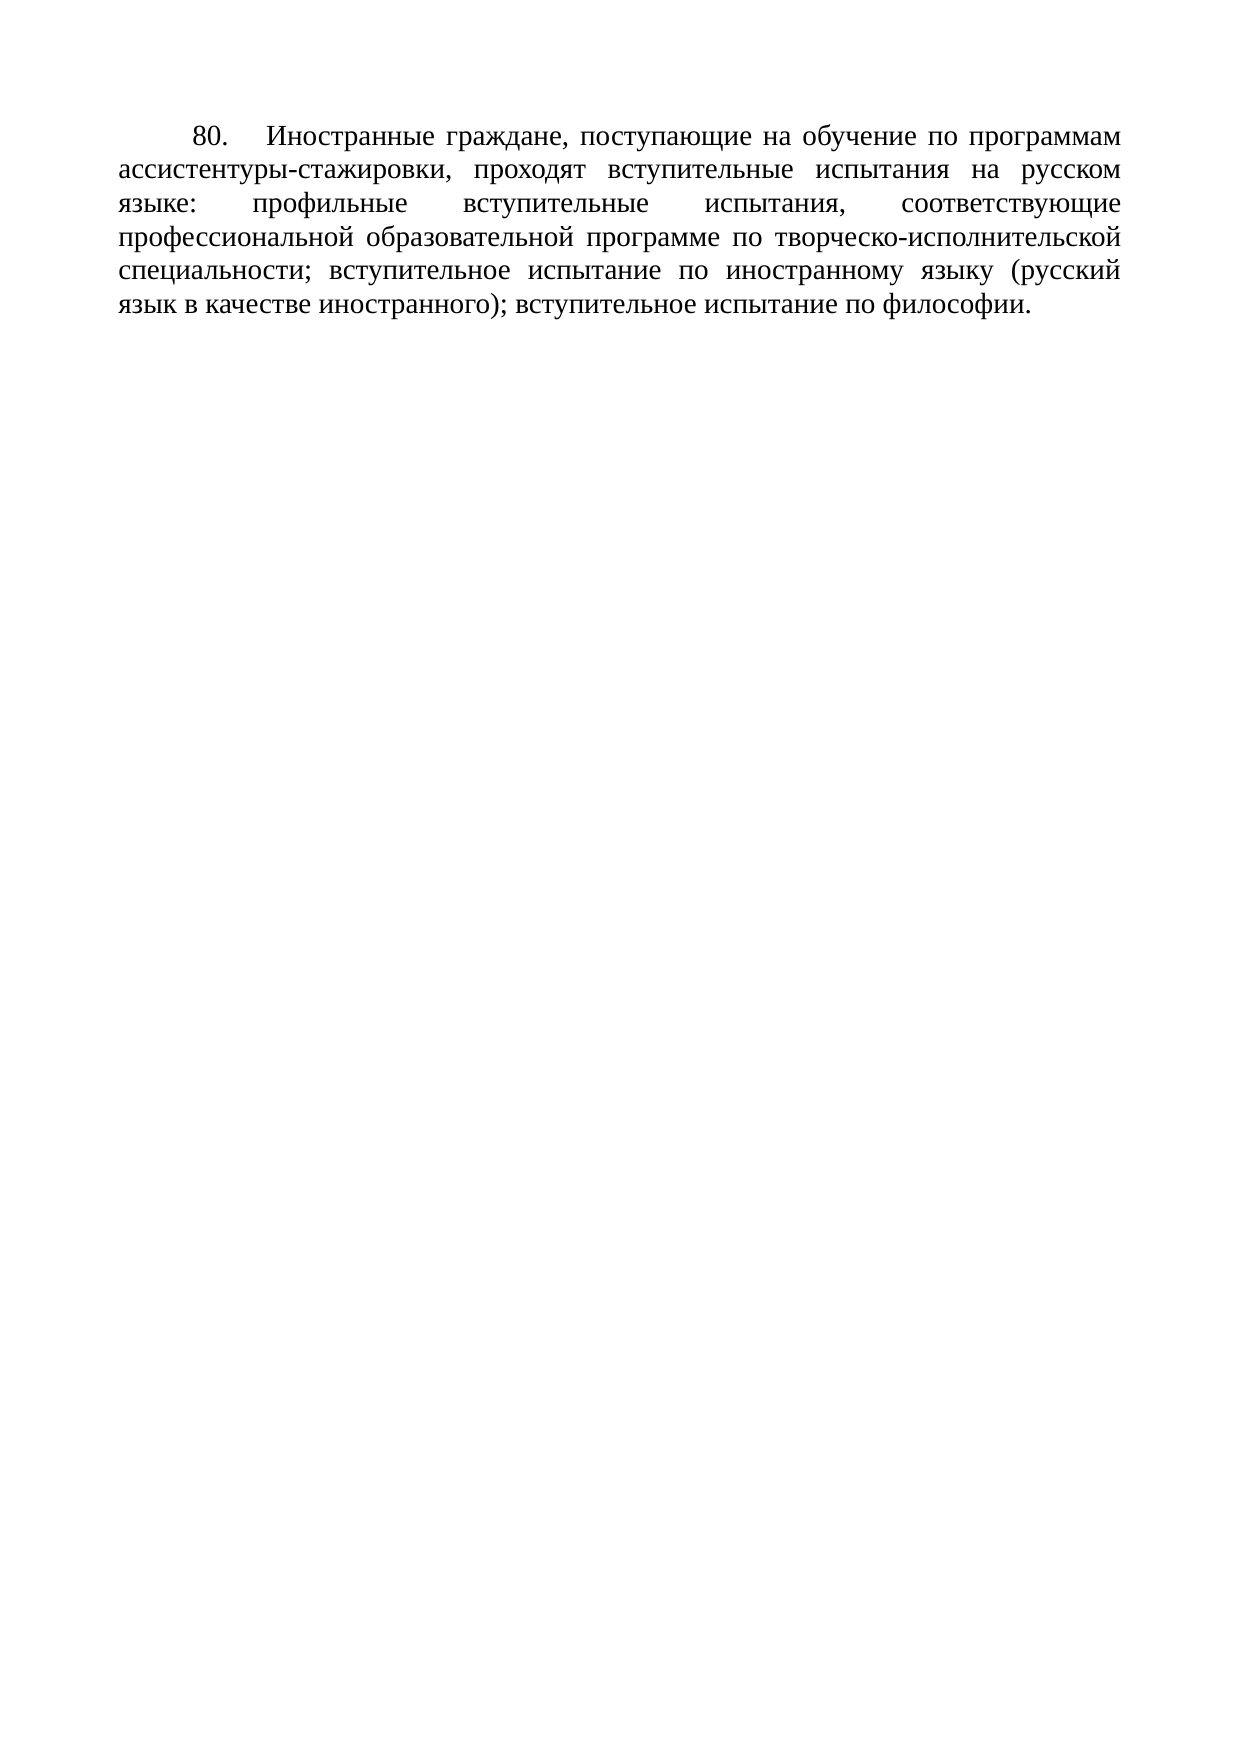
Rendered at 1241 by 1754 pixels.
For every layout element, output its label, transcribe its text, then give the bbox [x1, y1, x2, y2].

list Иностранные граждане, поступающие на обучение по программам ассистентуры-стажировки, проходят вступительные испытания на русском языке: профильные вступительные испытания, соответствующие профессиональной образовательной программе по творческо-исполнительской специальности; вступительное испытание по иностранному языку (русский язык в качестве иностранного); вступительное испытание по философии. [118, 118, 1122, 319]
